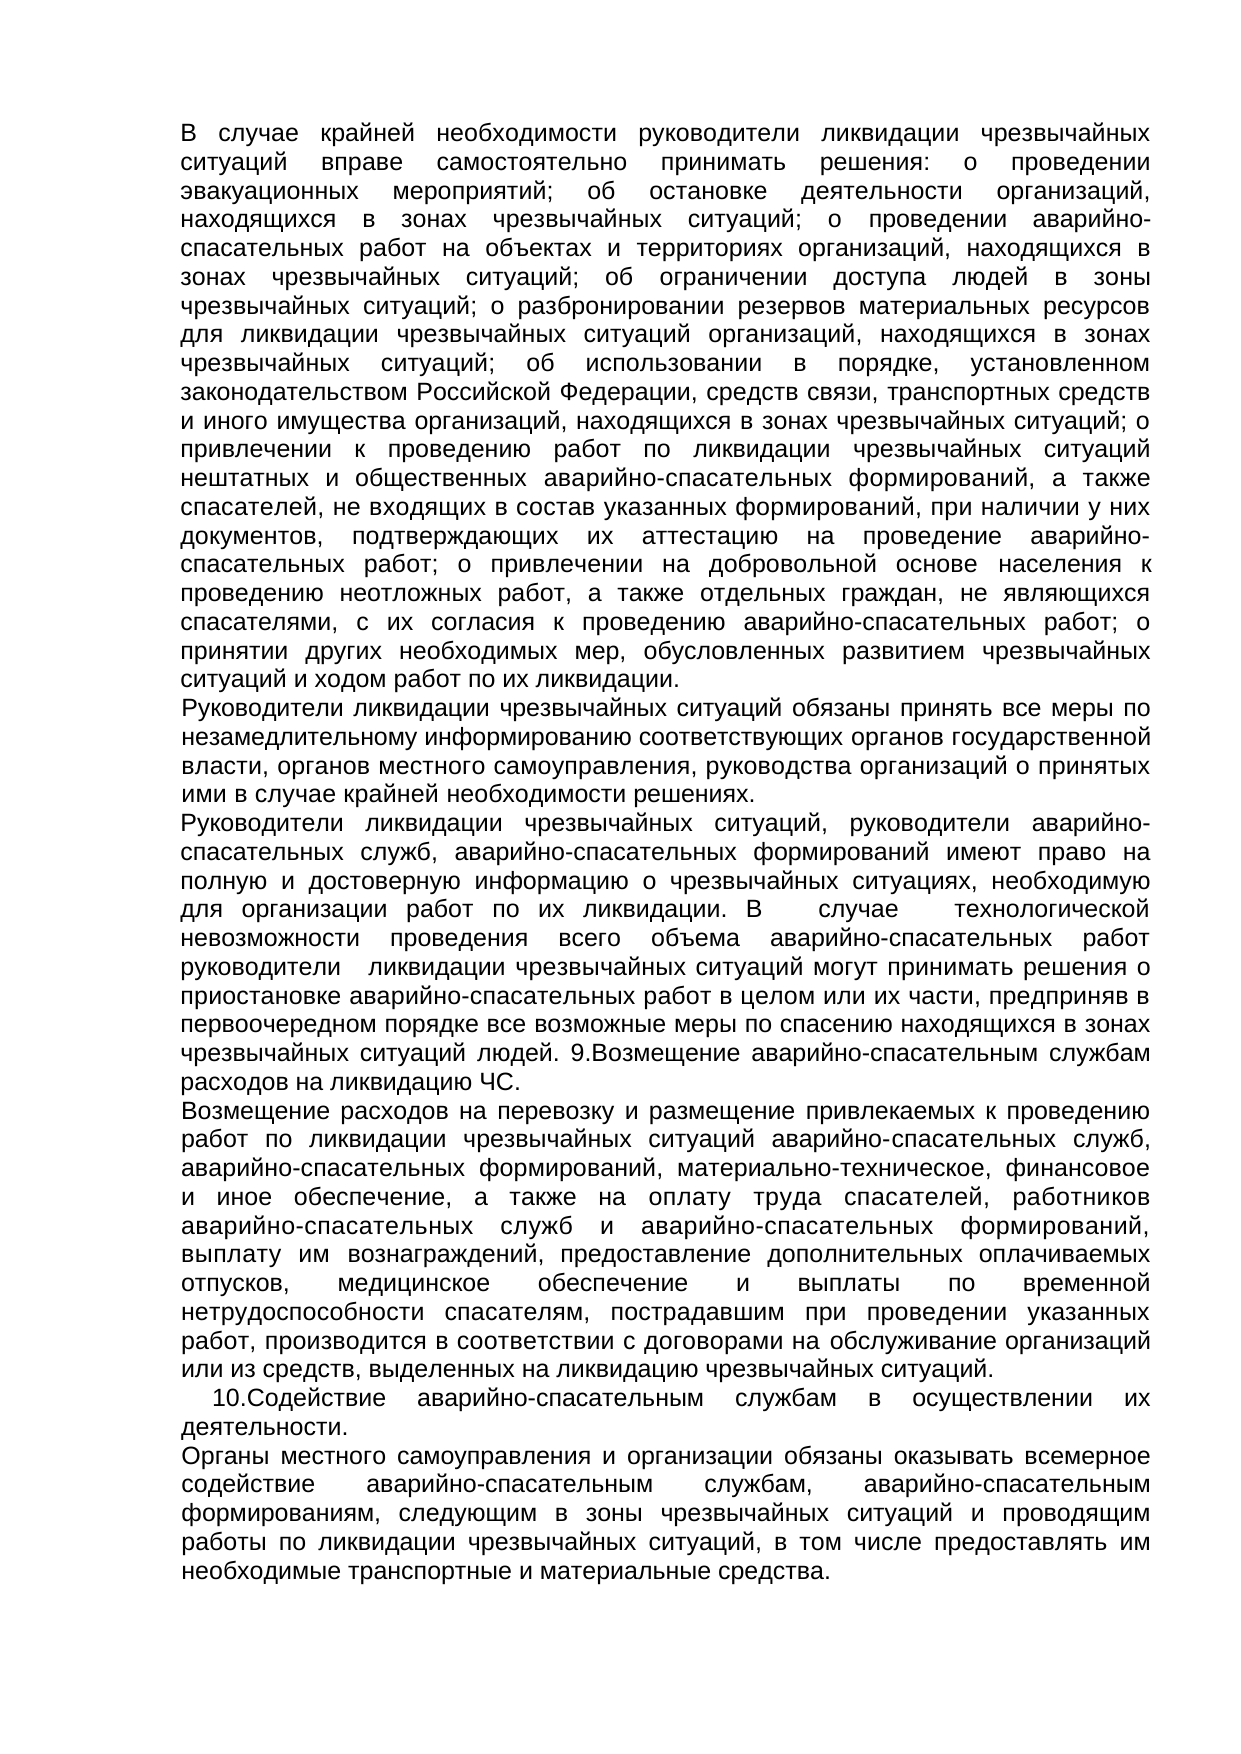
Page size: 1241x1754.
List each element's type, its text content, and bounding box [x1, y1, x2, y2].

text В случае крайней необходимости руководители ликвидации чрезвычайных ситуаций вправе самостоятельно принимать решения: о проведении эвакуационных мероприятий; об остановке деятельности организаций, находящихся в зонах чрезвычайных ситуаций; о проведении аварийно-спасательных работ на объектах и территориях организаций, находящихся в зонах чрезвычайных ситуаций; об ограничении доступа людей в зоны чрезвычайных ситуаций; о разбронировании резервов материальных ресурсов для ликвидации чрезвычайных ситуаций организаций, находящихся в зонах чрезвычайных ситуаций; об использовании в порядке, установленном законодательством Российской Федерации, средств связи, транспортных средств и иного имущества организаций, находящихся в зонах чрезвычайных ситуаций; о привлечении к проведению работ по ликвидации чрезвычайных ситуаций нештатных и общественных аварийно-спасательных формирований, а также спасателей, не входящих в состав указанных формирований, при наличии у них документов, подтверждающих их аттестацию на проведение аварийно-спасательных работ; о привлечении на добровольной основе населения к проведению неотложных работ, а также отдельных граждан, не являющихся спасателями, с их согласия к проведению аварийно-спасательных работ; о принятии других необходимых мер, обусловленных развитием чрезвычайных ситуаций и ходом работ по их ликвидации. [180, 118, 1152, 693]
text Руководители ликвидации чрезвычайных ситуаций, руководители аварийно-спасательных служб, аварийно-спасательных формирований имеют право на полную и достоверную информацию о чрезвычайных ситуациях, необходимую для организации работ по их ликвидации. В случае технологической невозможности проведения всего объема аварийно-спасательных работ руководители ликвидации чрезвычайных ситуаций могут принимать решения о приостановке аварийно-спасательных работ в целом или их части, предприняв в первоочередном порядке все возможные меры по спасению находящихся в зонах чрезвычайных ситуаций людей. 9.Возмещение аварийно-спасательным службам расходов на ликвидацию ЧС. [180, 808, 1152, 1096]
text 10.Содействие аварийно-спасательным службам в осуществлении их деятельности. [181, 1383, 1151, 1441]
text Возмещение расходов на перевозку и размещение привлекаемых к проведению работ по ликвидации чрезвычайных ситуаций аварийно-спасательных служб, аварийно-спасательных формирований, материально-техническое, финансовое и иное обеспечение, а также на оплату труда спасателей, работников аварийно-спасательных служб и аварийно-спасательных формирований, выплату им вознаграждений, предоставление дополнительных оплачиваемых отпусков, медицинское обеспечение и выплаты по временной нетрудоспособности спасателям, пострадавшим при проведении указанных работ, производится в соответствии с договорами на обслуживание организаций или из средств, выделенных на ликвидацию чрезвычайных ситуаций. [181, 1096, 1151, 1383]
text Руководители ликвидации чрезвычайных ситуаций обязаны принять все меры по незамедлительному информированию соответствующих органов государственной власти, органов местного самоуправления, руководства организаций о принятых ими в случае крайней необходимости решениях. [181, 693, 1152, 808]
text Органы местного самоуправления и организации обязаны оказывать всемерное содействие аварийно-спасательным службам, аварийно-спасательным формированиям, следующим в зоны чрезвычайных ситуаций и проводящим работы по ликвидации чрезвычайных ситуаций, в том числе предоставлять им необходимые транспортные и материальные средства. [181, 1441, 1152, 1584]
